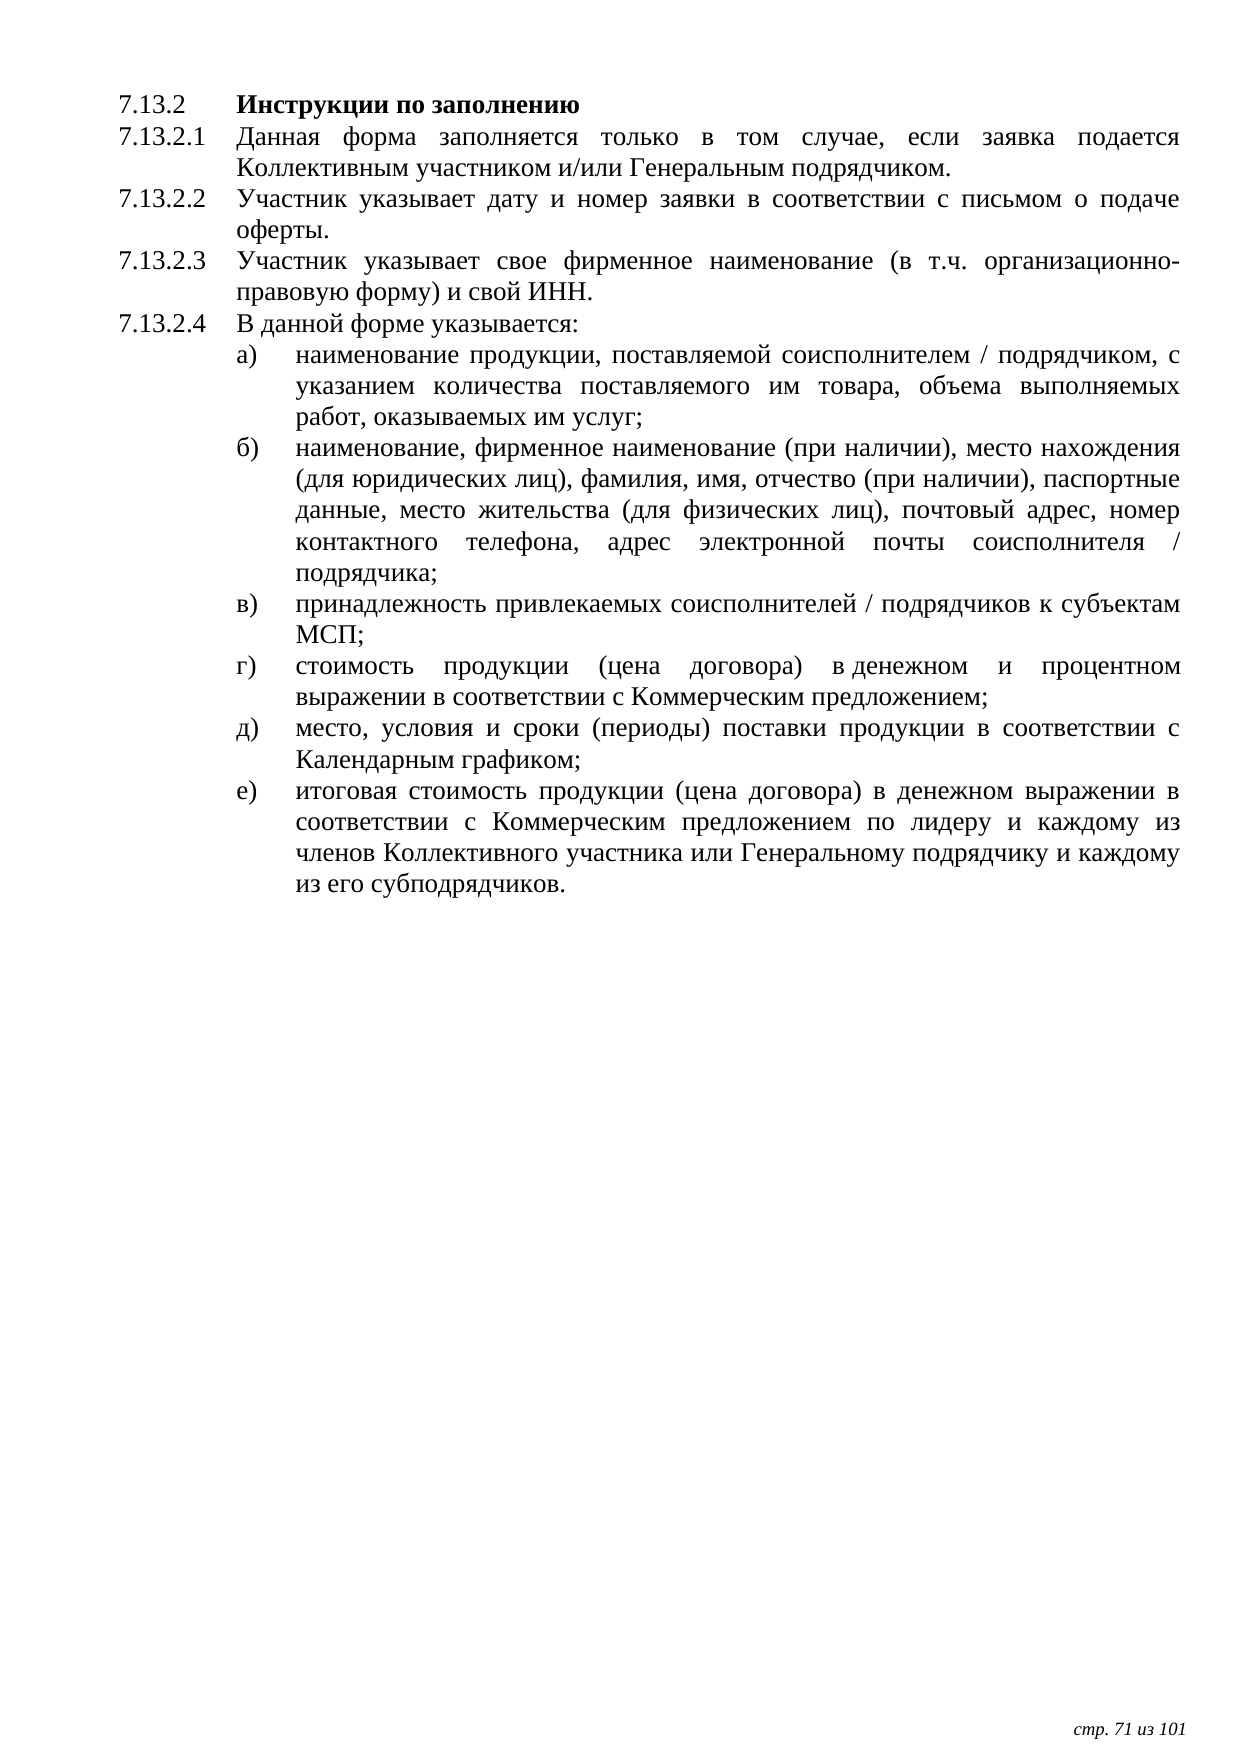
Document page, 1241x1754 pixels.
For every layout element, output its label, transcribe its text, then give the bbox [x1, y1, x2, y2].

text наименование продукции, поставляемой соисполнителем / подрядчиком, с указанием количества поставляемого им товара, объема выполняемых работ, оказываемых им услуг; [236, 338, 1181, 431]
text место, условия и сроки (периоды) поставки продукции в соответствии с Календарным графиком; [236, 712, 1181, 774]
text наименование, фирменное наименование (при наличии), место нахождения (для юридических лиц), фамилия, имя, отчество (при наличии), паспортные данные, место жительства (для физических лиц), почтовый адрес, номер контактного телефона, адрес электронной почты соисполнителя / подрядчика; [236, 431, 1181, 587]
text Участник указывает свое фирменное наименование (в т.ч. организационно-правовую форму) и свой ИНН. [118, 244, 1181, 307]
text принадлежность привлекаемых соисполнителей / подрядчиков к субъектам МСП; [236, 587, 1181, 649]
text В данной форме указывается: [118, 307, 1181, 338]
text стоимость продукции (цена договора) в денежном и процентном выражении в соответствии с Коммерческим предложением; [236, 649, 1181, 712]
text Инструкции по заполнению [118, 89, 1181, 120]
text Данная форма заполняется только в том случае, если заявка подается Коллективным участником и/или Генеральным подрядчиком. [118, 120, 1181, 182]
text итоговая стоимость продукции (цена договора) в денежном выражении в соответствии с Коммерческим предложением по лидеру и каждому из членов Коллективного участника или Генеральному подрядчику и каждому из его субподрядчиков. [236, 774, 1181, 898]
text Участник указывает дату и номер заявки в соответствии с письмом о подаче оферты. [118, 182, 1181, 244]
